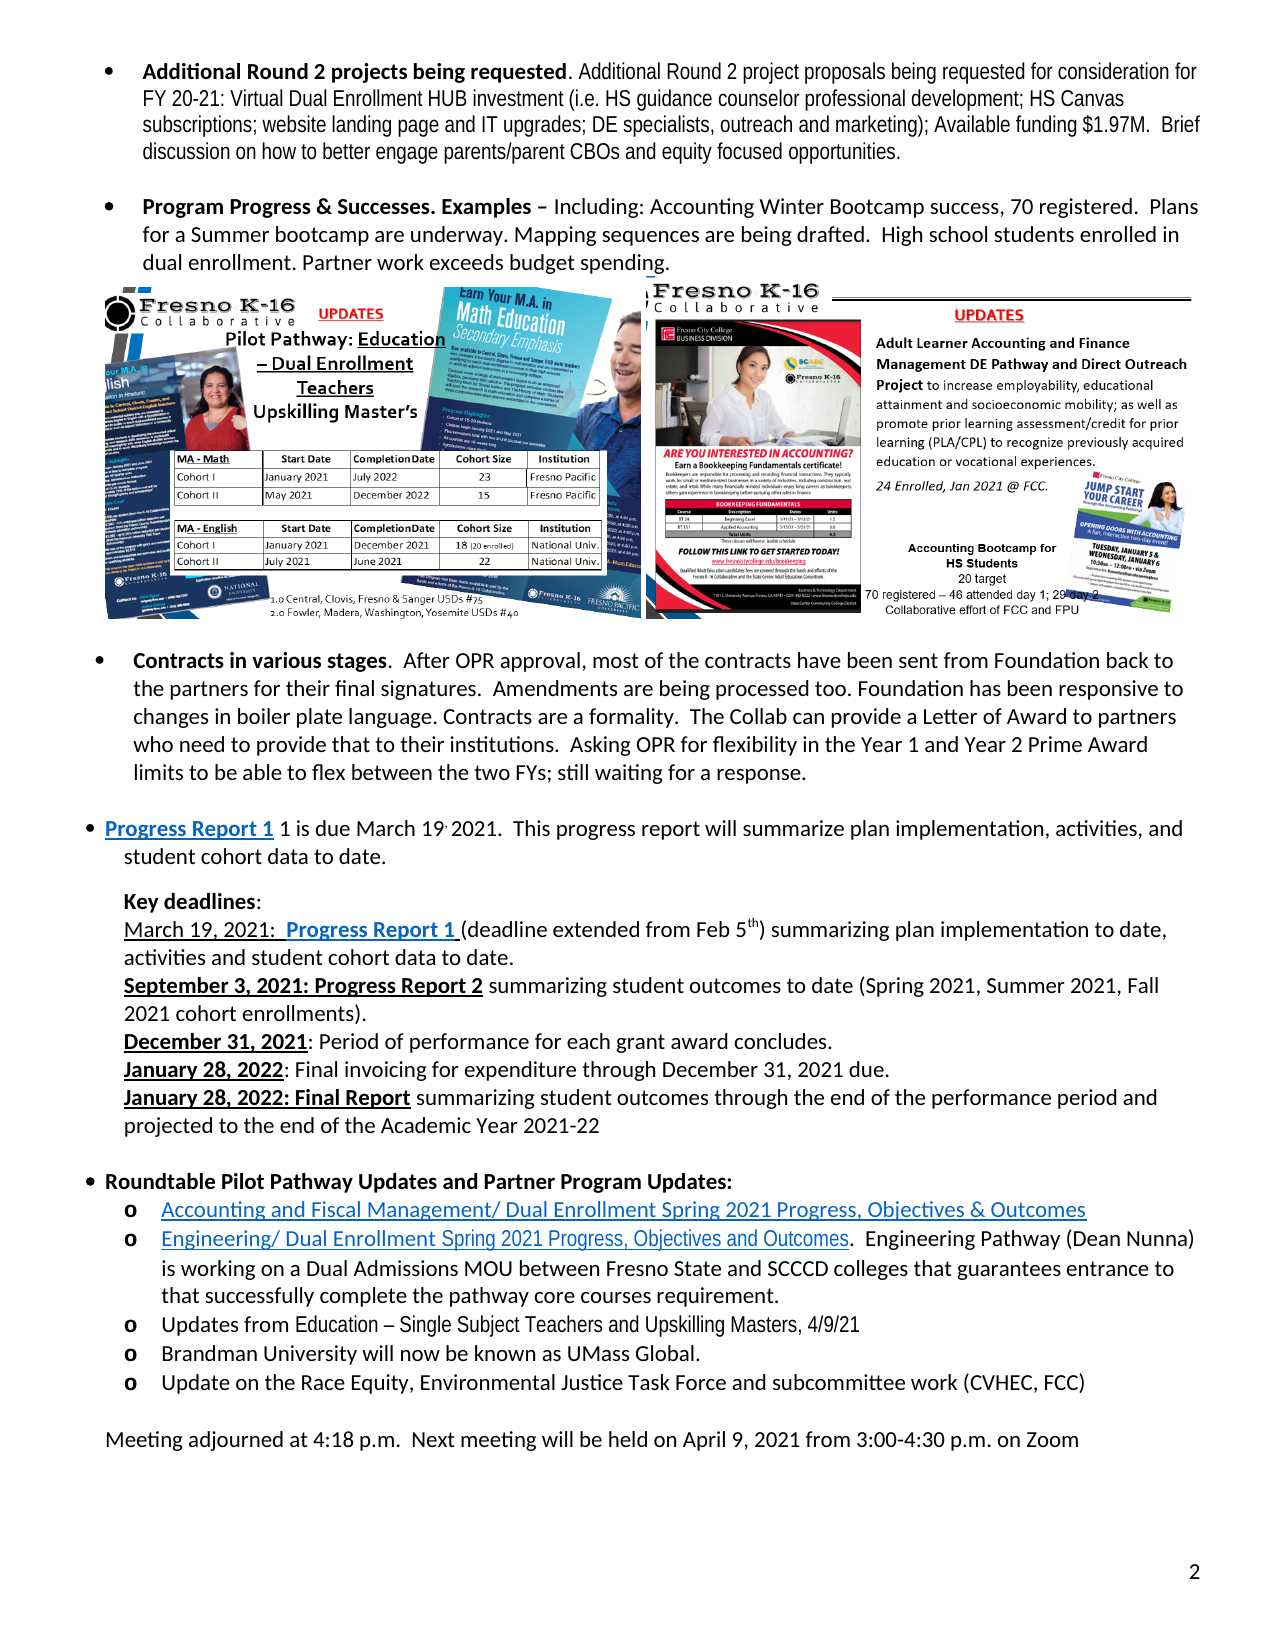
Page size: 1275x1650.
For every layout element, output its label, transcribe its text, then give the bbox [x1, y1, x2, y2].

list Accounting and Fiscal Management/ Dual Enrollment Spring 2021 Progress, Objectives & Outcomes [124, 1195, 1200, 1224]
list Progress Report 1 1 is due March 19, 2021. This progress report will summarize plan implementation, activities, and student cohort data to date. [86, 814, 1200, 870]
list Update on the Race Equity, Environmental Justice Task Force and subcommittee work (CVHEC, FCC) [124, 1368, 1200, 1397]
list Updates from Education – Single Subject Teachers and Upskilling Masters, 4/9/21 [124, 1310, 1200, 1339]
list Program Progress & Successes. Examples – Including: Accounting Winter Bootcamp success, 70 registered. Plans for a Summer bootcamp are underway. Mapping sequences are being drafted. High school students enrolled in dual enrollment. Partner work exceeds budget spending. [105, 192, 1200, 276]
text September 3, 2021: Progress Report 2 summarizing student outcomes to date (Spring 2021, Summer 2021, Fall 2021 cohort enrollments). [124, 971, 1200, 1027]
picture [105, 287, 641, 619]
text March 19, 2021: Progress Report 1 (deadline extended from Feb 5th) summarizing plan implementation to date, activities and student cohort data to date. [124, 915, 1200, 971]
text Key deadlines: [124, 887, 1200, 915]
list Additional Round 2 projects being requested. Additional Round 2 project proposals being requested for consideration for FY 20-21: Virtual Dual Enrollment HUB investment (i.e. HS guidance counselor professional development; HS Canvas subscriptions; website landing page and IT upgrades; DE specialists, outreach and marketing); Available funding $1.97M. Brief discussion on how to better engage parents/parent CBOs and equity focused opportunities. [105, 57, 1200, 164]
list Engineering/ Dual Enrollment Spring 2021 Progress, Objectives and Outcomes. Engineering Pathway (Dean Nunna) is working on a Dual Admissions MOU between Fresno State and SCCCD colleges that guarantees entrance to that successfully complete the pathway core courses requirement. [124, 1224, 1200, 1310]
list Contracts in various stages. After OPR approval, most of the contracts have been sent from Foundation back to the partners for their final signatures. Amendments are being processed too. Foundation has been responsive to changes in boiler plate language. Contracts are a formality. The Collab can provide a Letter of Award to partners who need to provide that to their institutions. Asking OPR for flexibility in the Year 1 and Year 2 Prime Award limits to be able to flex between the two FYs; still waiting for a response. [96, 646, 1200, 786]
text January 28, 2022: Final Report summarizing student outcomes through the end of the performance period and projected to the end of the Academic Year 2021-22 [124, 1083, 1200, 1139]
text December 31, 2021: Period of performance for each grant award concludes. [124, 1027, 1200, 1055]
list Brandman University will now be known as UMass Global. [124, 1339, 1200, 1368]
picture [646, 276, 1192, 619]
list Roundtable Pilot Pathway Updates and Partner Program Updates: [86, 1167, 1200, 1195]
text January 28, 2022: Final invoicing for expenditure through December 31, 2021 due. [124, 1055, 1200, 1083]
text Meeting adjourned at 4:18 p.m. Next meeting will be held on April 9, 2021 from 3:00-4:30 p.m. on Zoom [105, 1425, 1200, 1453]
